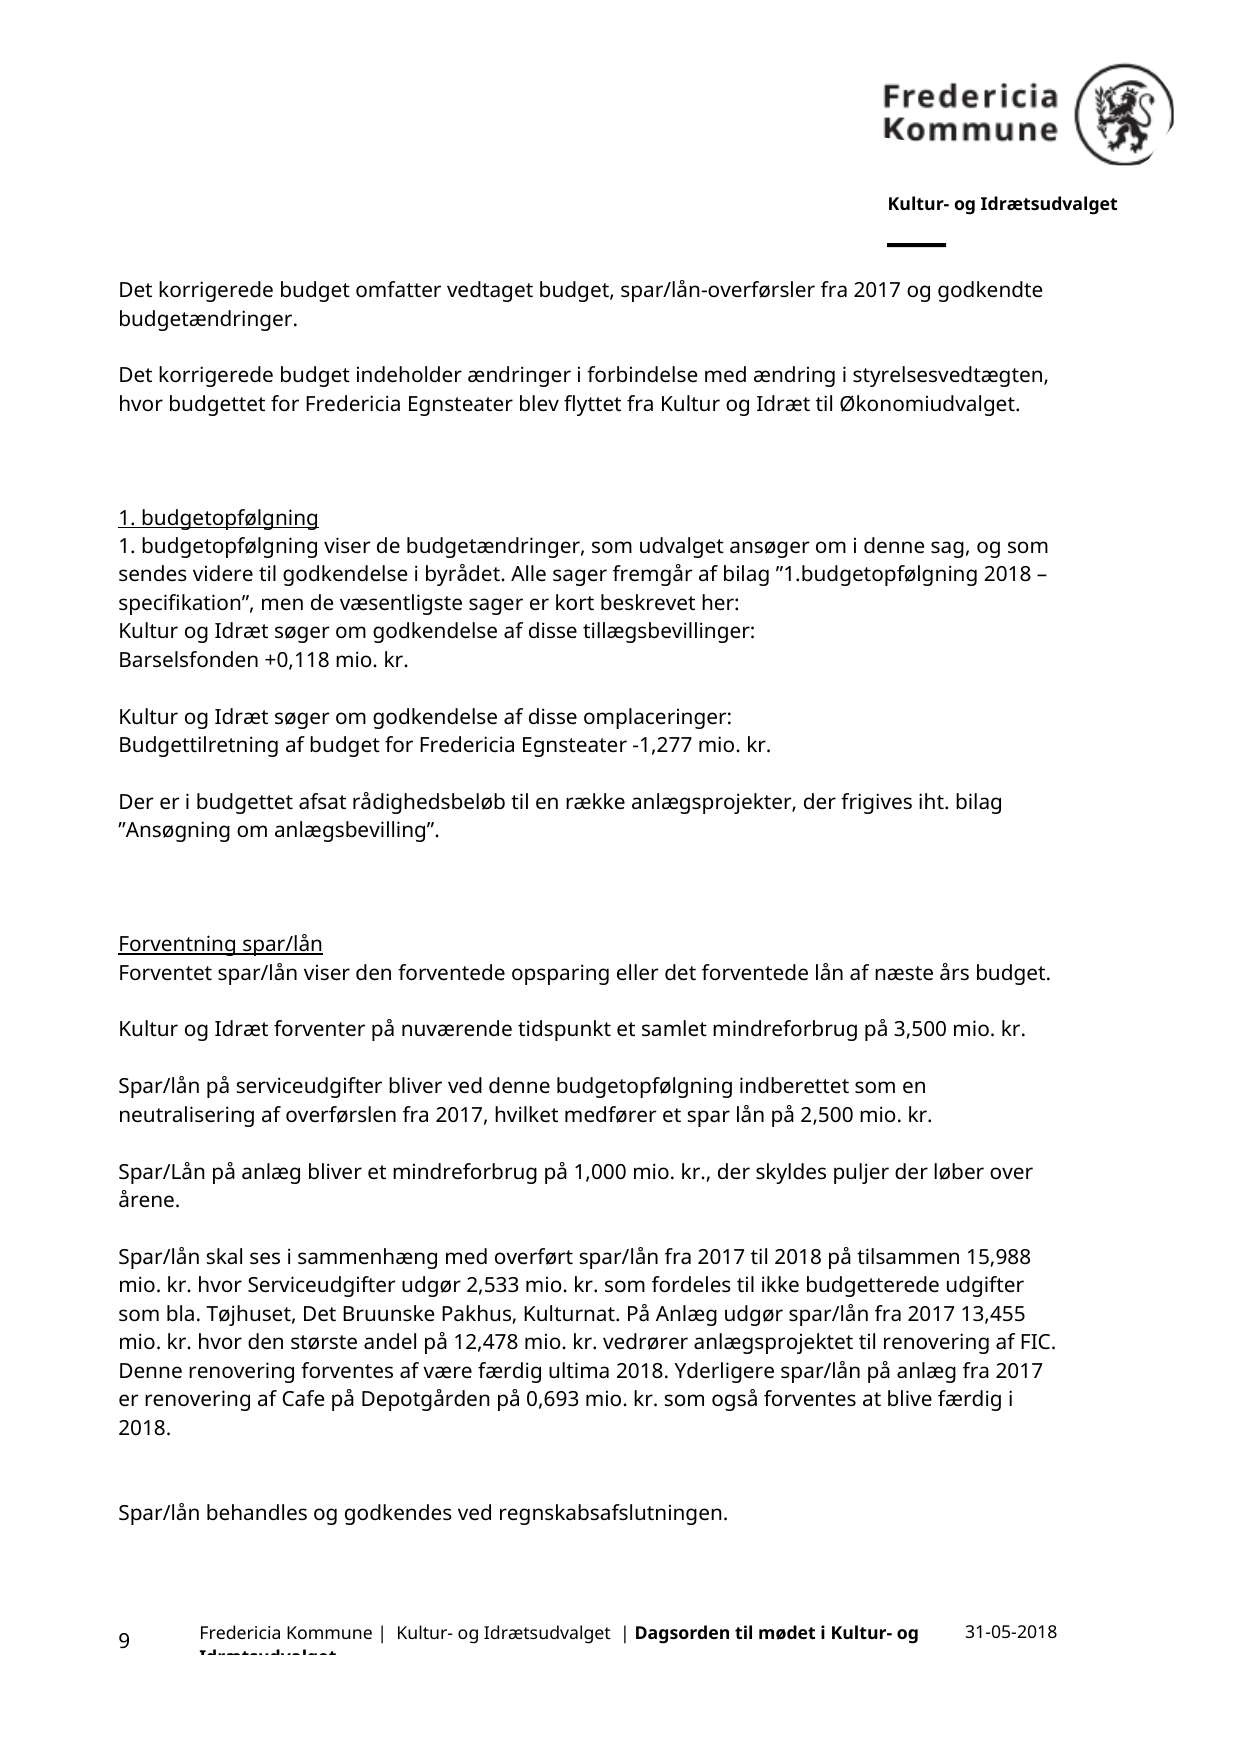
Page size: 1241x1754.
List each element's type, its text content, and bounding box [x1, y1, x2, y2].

text Budgettilretning af budget for Fredericia Egnsteater -1,277 mio. kr. [118, 730, 1063, 759]
text Kultur og Idræt søger om godkendelse af disse omplaceringer: [118, 702, 1063, 730]
text Spar/lån skal ses i sammenhæng med overført spar/lån fra 2017 til 2018 på tilsammen 15,988 mio. kr. hvor Serviceudgifter udgør 2,533 mio. kr. som fordeles til ikke budgetterede udgifter som bla. Tøjhuset, Det Bruunske Pakhus, Kulturnat. På Anlæg udgør spar/lån fra 2017 13,455 mio. kr. hvor den største andel på 12,478 mio. kr. vedrører anlægsprojektet til renovering af FIC. Denne renovering forventes af være færdig ultima 2018. Yderligere spar/lån på anlæg fra 2017 er renovering af Cafe på Depotgården på 0,693 mio. kr. som også forventes at blive færdig i 2018. [118, 1242, 1063, 1441]
text Forventning spar/lån [118, 929, 1063, 958]
text Kultur og Idræt søger om godkendelse af disse tillægsbevillinger: [118, 616, 1063, 645]
text Det korrigerede budget omfatter vedtaget budget, spar/lån-overførsler fra 2017 og godkendte budgetændringer. [118, 275, 1063, 332]
text Kultur og Idræt forventer på nuværende tidspunkt et samlet mindreforbrug på 3,500 mio. kr. [118, 1014, 1063, 1043]
text Barselsfonden +0,118 mio. kr. [118, 645, 1063, 673]
text 1. budgetopfølgning viser de budgetændringer, som udvalget ansøger om i denne sag, og som sendes videre til godkendelse i byrådet. Alle sager fremgår af bilag ”1.budgetopfølgning 2018 – specifikation”, men de væsentligste sager er kort beskrevet her: [118, 531, 1063, 616]
text Forventet spar/lån viser den forventede opsparing eller det forventede lån af næste års budget. [118, 958, 1063, 986]
text 1. budgetopfølgning [118, 503, 1063, 531]
text Der er i budgettet afsat rådighedsbeløb til en række anlægsprojekter, der frigives iht. bilag ”Ansøgning om anlægsbevilling”. [118, 787, 1063, 844]
text Spar/Lån på anlæg bliver et mindreforbrug på 1,000 mio. kr., der skyldes puljer der løber over årene. [118, 1157, 1063, 1214]
text Spar/lån på serviceudgifter bliver ved denne budgetopfølgning indberettet som en neutralisering af overførslen fra 2017, hvilket medfører et spar lån på 2,500 mio. kr. [118, 1071, 1063, 1128]
text Det korrigerede budget indeholder ændringer i forbindelse med ændring i styrelsesvedtægten, hvor budgettet for Fredericia Egnsteater blev flyttet fra Kultur og Idræt til Økonomiudvalget. [118, 361, 1063, 417]
text Spar/lån behandles og godkendes ved regnskabsafslutningen. [118, 1498, 1063, 1526]
